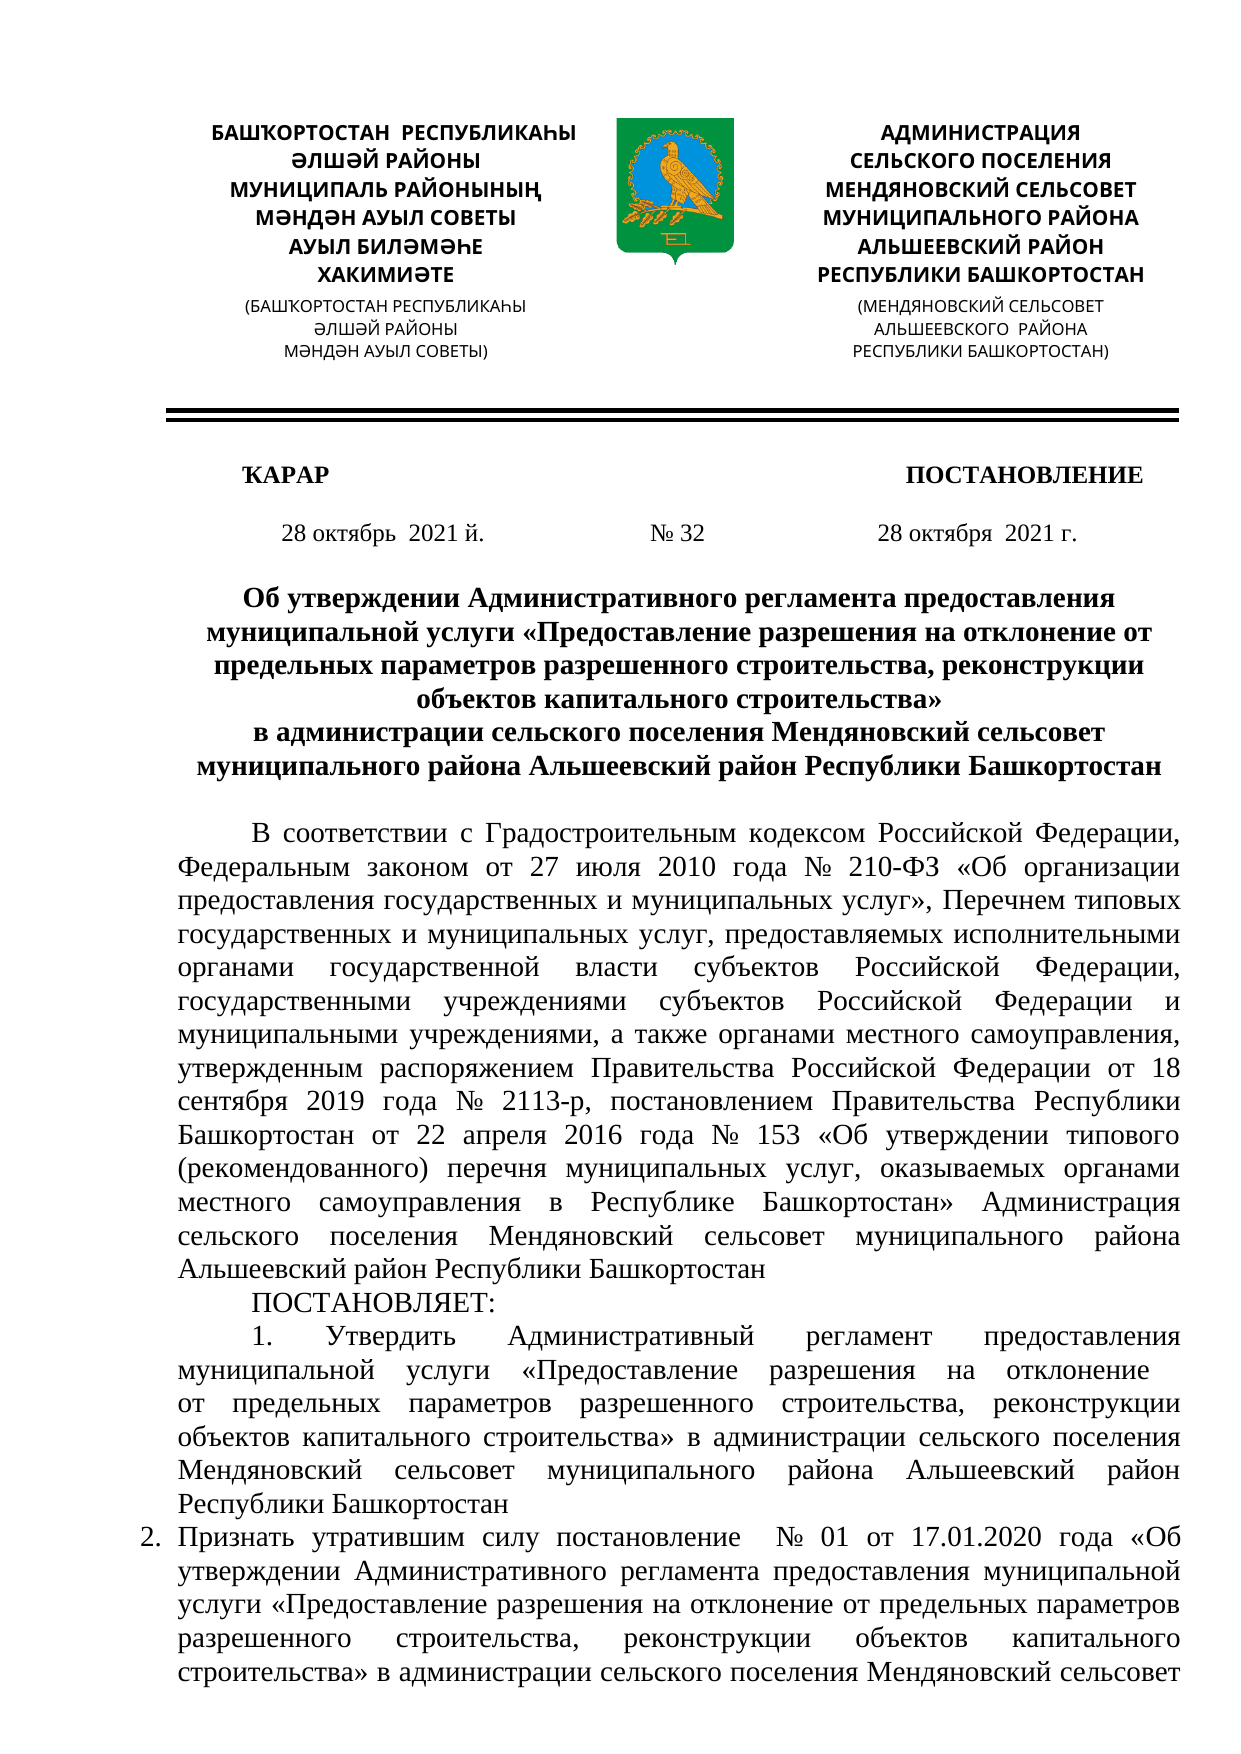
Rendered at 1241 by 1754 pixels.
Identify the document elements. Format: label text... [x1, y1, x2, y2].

table_header [605, 118, 782, 408]
table_header БАШҠОРТОСТАН РЕСПУБЛИКАҺЫ ӘЛШӘЙ РАЙОНЫ МУНИЦИПАЛЬ РАЙОНЫНЫҢ МӘНДӘН АУЫЛ СОВЕТЫ АУЫЛ БИЛӘМӘҺЕ ХАКИМИӘТЕ (БАШҠОРТОСТАН РЕСПУБЛИКАҺЫ ӘЛШӘЙ РАЙОНЫ МӘНДӘН АУЫЛ СОВЕТЫ) [166, 118, 605, 408]
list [140, 1519, 1181, 1687]
list Утвердить Административный регламент предоставления муниципальной услуги «Предоставление разрешения на отклонение от предельных параметров разрешенного строительства, реконструкции объектов капитального строительства» в администрации сельского поселения Мендяновский сельсовет муниципального района Альшеевский район Республики Башкортостан [177, 1318, 1181, 1519]
text В соответствии с Градостроительным кодексом Российской Федерации, Федеральным законом от 27 июля 2010 года № 210-ФЗ «Об организации предоставления государственных и муниципальных услуг», Перечнем типовых государственных и муниципальных услуг, предоставляемых исполнительными органами государственной власти субъектов Российской Федерации, государственными учреждениями субъектов Российской Федерации и муниципальными учреждениями, а также органами местного самоуправления, утвержденным распоряжением Правительства Российской Федерации от 18 сентября 2019 года № 2113-р, постановлением Правительства Республики Башкортостан от 22 апреля 2016 года № 153 «Об утверждении типового (рекомендованного) перечня муниципальных услуг, оказываемых органами местного самоуправления в Республике Башкортостан» Администрация сельского поселения Мендяновский сельсовет муниципального района Альшеевский район Республики Башкортостан [177, 815, 1181, 1285]
text в администрации сельского поселения Мендяновский сельсовет муниципального района Альшеевский район Республики Башкортостан [177, 714, 1181, 782]
picture [616, 118, 734, 265]
text 28 октябрь 2021 й. № 32 28 октября 2021 г. [177, 518, 1181, 547]
text ПОСТАНОВЛЯЕТ: [177, 1285, 1181, 1318]
table_header АДМИНИСТРАЦИЯ СЕЛЬСКОГО ПОСЕЛЕНИЯ МЕНДЯНОВСКИЙ СЕЛЬСОВЕТ МУНИЦИПАЛЬНОГО РАЙОНА АЛЬШЕЕВСКИЙ РАЙОН РЕСПУБЛИКИ БАШКОРТОСТАН (МЕНДЯНОВСКИЙ СЕЛЬСОВЕТ АЛЬШЕЕВСКОГО РАЙОНА РЕСПУБЛИКИ БАШКОРТОСТАН) [783, 118, 1179, 408]
text ҠАРАР ПОСТАНОВЛЕНИЕ [177, 461, 1208, 489]
text Об утверждении Административного регламента предоставления муниципальной услуги «Предоставление разрешения на отклонение от предельных параметров разрешенного строительства, реконструкции объектов капитального строительства» [177, 580, 1181, 714]
